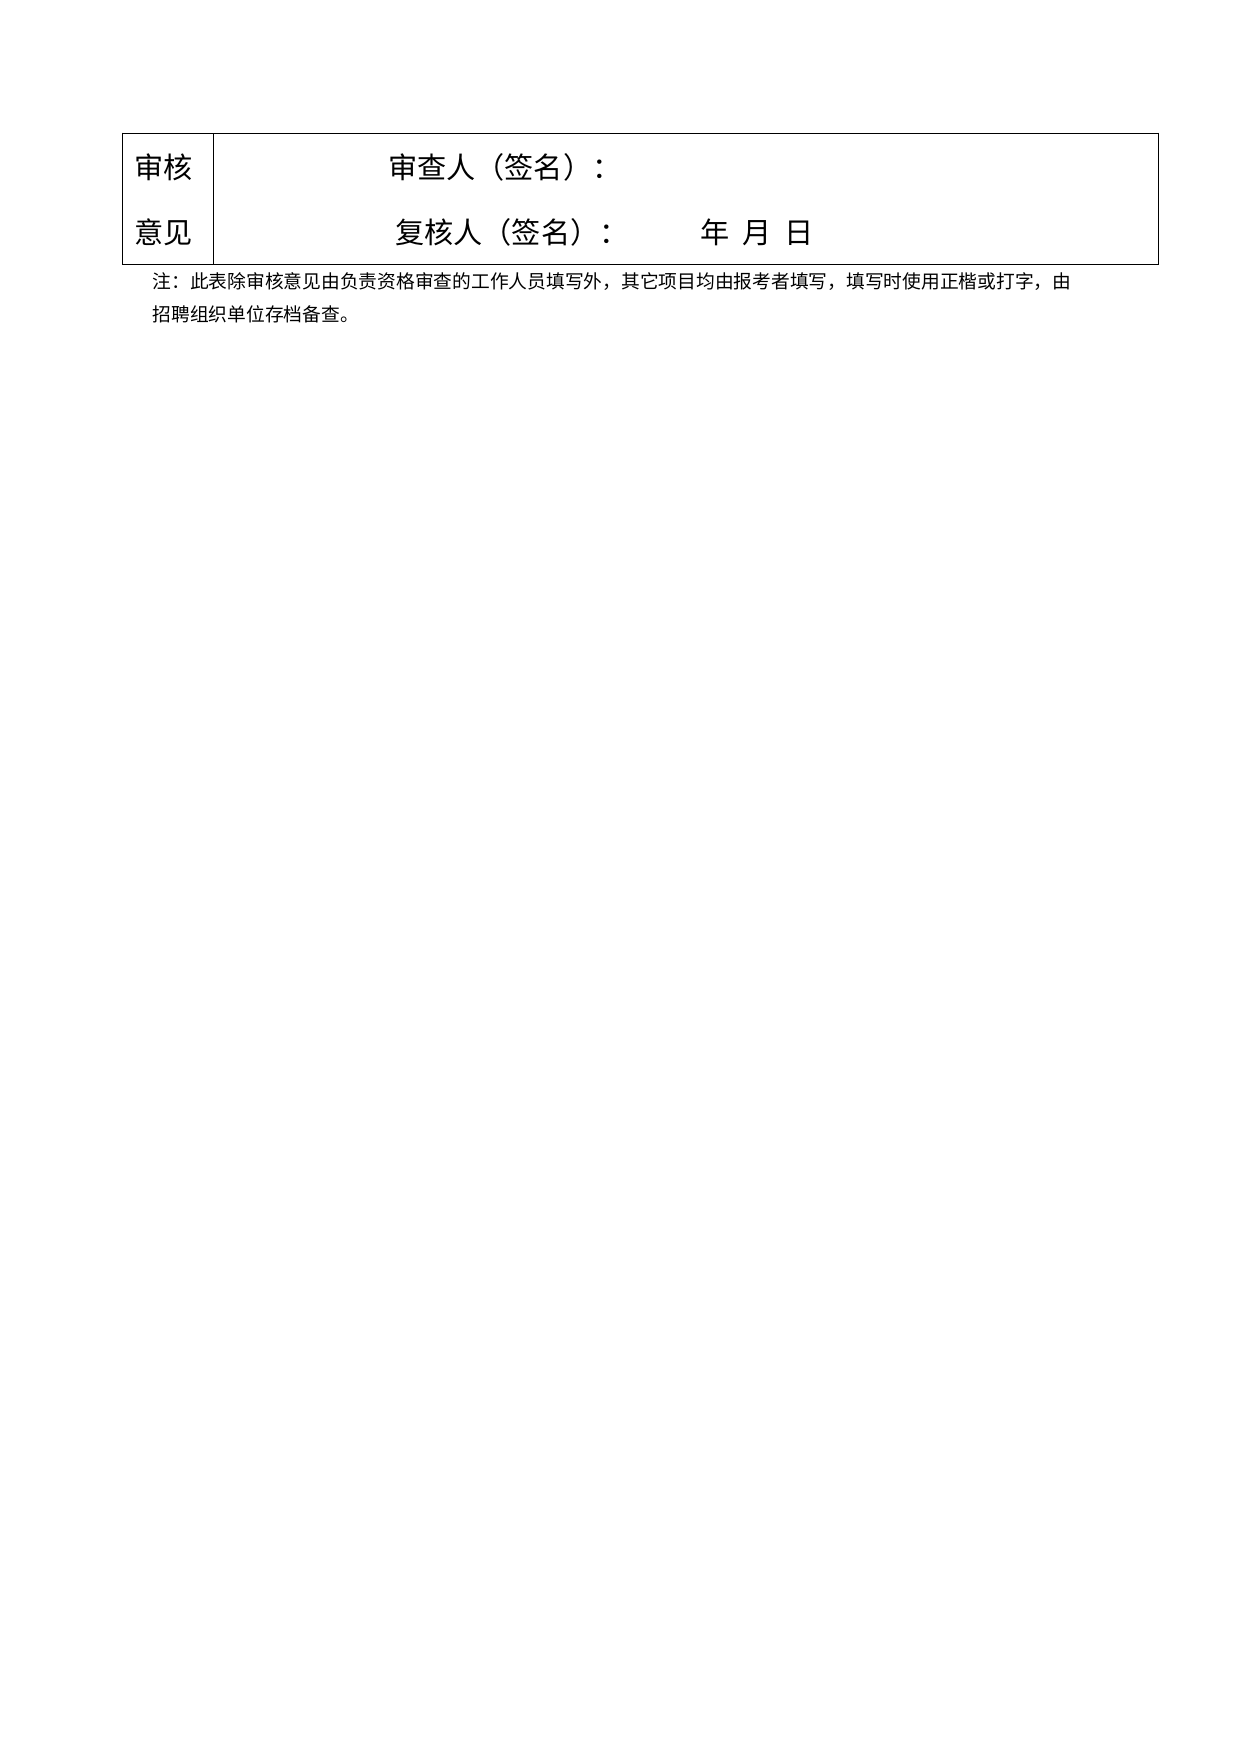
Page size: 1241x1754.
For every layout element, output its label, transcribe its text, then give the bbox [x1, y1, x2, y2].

table_cell 审查人（签名）： 复核人（签名）： 年 月 日 [214, 134, 1158, 263]
table_cell 审核意见 [123, 134, 213, 263]
text 注：此表除审核意见由负责资格审查的工作人员填写外，其它项目均由报考者填写，填写时使用正楷或打字，由招聘组织单位存档备查。 [152, 265, 1088, 329]
